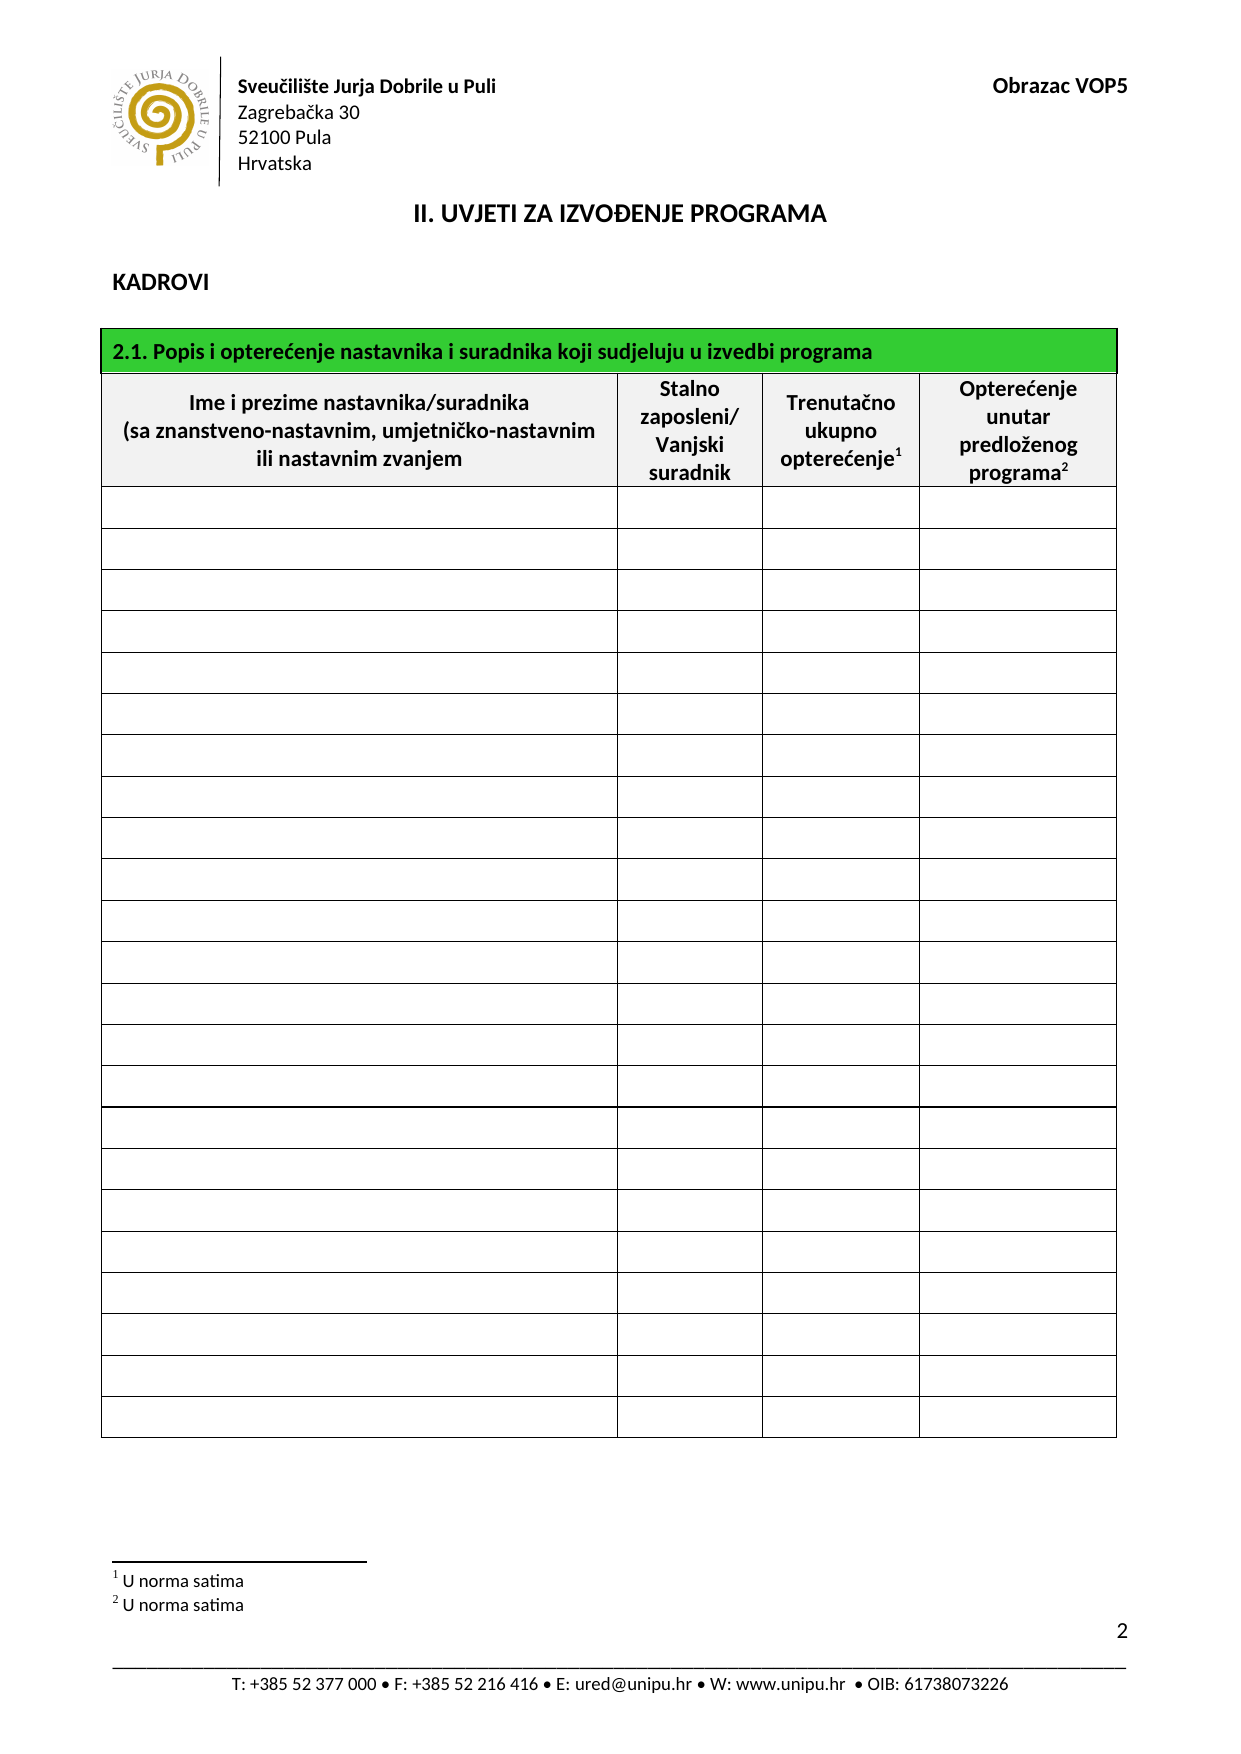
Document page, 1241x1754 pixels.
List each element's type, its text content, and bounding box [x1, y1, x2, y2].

table_cell [102, 694, 617, 734]
table_cell [618, 1149, 762, 1189]
table_cell Stalno zaposleni/ Vanjski suradnik [618, 374, 762, 486]
table_header 2.1. Popis i opterećenje nastavnika i suradnika koji sudjeluju u izvedbi programa [102, 329, 1116, 372]
table_cell [763, 777, 919, 817]
table_cell [618, 1108, 762, 1148]
table_cell [763, 570, 919, 610]
table_cell [102, 984, 617, 1024]
table_cell [920, 859, 1116, 900]
table_cell [920, 1108, 1116, 1148]
table_cell [920, 1149, 1116, 1189]
table_cell [102, 901, 617, 941]
table_cell [618, 777, 762, 817]
table_cell [920, 1397, 1116, 1437]
table_cell [763, 1108, 919, 1148]
table_cell [618, 1232, 762, 1272]
table_cell [920, 653, 1116, 693]
table_cell [920, 1232, 1116, 1272]
table_cell [618, 570, 762, 610]
table_cell Opterećenje unutar predloženog programa [920, 374, 1116, 486]
table_cell [618, 1397, 762, 1437]
picture [111, 69, 210, 166]
table_cell [763, 1190, 919, 1231]
table_cell [763, 653, 919, 693]
table_cell [763, 984, 919, 1024]
table_cell [618, 611, 762, 652]
table_cell [618, 942, 762, 982]
table_cell [102, 653, 617, 693]
table_cell [102, 1190, 617, 1231]
table_cell [763, 1149, 919, 1189]
table_cell [763, 1314, 919, 1354]
table_cell [920, 487, 1116, 527]
table_cell [763, 735, 919, 776]
table_cell [763, 1356, 919, 1396]
table_cell [618, 1025, 762, 1065]
table_cell [618, 859, 762, 900]
table_cell [920, 1066, 1116, 1106]
table_cell [102, 1397, 617, 1437]
table_cell Trenutačno ukupno opterećenje [763, 374, 919, 486]
table_cell [920, 1314, 1116, 1354]
table_cell [618, 984, 762, 1024]
table_cell [102, 777, 617, 817]
table_cell [763, 1273, 919, 1313]
table_cell [920, 529, 1116, 569]
table_cell [618, 1314, 762, 1354]
table_cell [763, 1232, 919, 1272]
table_cell [102, 942, 617, 982]
table_cell [102, 1273, 617, 1313]
table_cell [920, 1273, 1116, 1313]
table_cell [920, 694, 1116, 734]
table_cell [763, 487, 919, 527]
table_cell [102, 859, 617, 900]
table_cell [920, 984, 1116, 1024]
table_cell [102, 529, 617, 569]
table_cell [763, 942, 919, 982]
table_cell [102, 735, 617, 776]
table_cell [763, 694, 919, 734]
table_cell [763, 1397, 919, 1437]
table_cell [920, 942, 1116, 982]
table_cell [618, 487, 762, 527]
table_cell [102, 1314, 617, 1354]
table_cell [763, 611, 919, 652]
table_cell [763, 901, 919, 941]
table_cell [102, 1232, 617, 1272]
table_cell [763, 859, 919, 900]
table_cell [920, 611, 1116, 652]
table_cell [102, 1025, 617, 1065]
text KADROVI [112, 266, 1128, 297]
table_cell [102, 1108, 617, 1148]
table_cell [102, 1149, 617, 1189]
table_cell [920, 735, 1116, 776]
table_cell [618, 1273, 762, 1313]
subtitle II. UVJETI ZA IZVOĐENJE PROGRAMA [112, 197, 1128, 230]
table_cell [920, 570, 1116, 610]
table_cell [920, 1356, 1116, 1396]
table_cell [618, 694, 762, 734]
table_cell [763, 818, 919, 858]
table_cell [618, 653, 762, 693]
table_cell [618, 529, 762, 569]
table_cell [618, 1190, 762, 1231]
table_cell [102, 487, 617, 527]
table_cell [920, 1190, 1116, 1231]
table_cell [763, 1066, 919, 1106]
table_cell [763, 1025, 919, 1065]
table_cell Ime i prezime nastavnika/suradnika (sa znanstveno-nastavnim, umjetničko-nastavnim ili nastavnim zvanjem [102, 374, 617, 486]
table_cell [618, 818, 762, 858]
table_cell [618, 1356, 762, 1396]
table_cell [763, 529, 919, 569]
table_cell [102, 818, 617, 858]
table_cell [920, 1025, 1116, 1065]
table_cell [102, 570, 617, 610]
table_cell [618, 901, 762, 941]
table_cell [618, 1066, 762, 1106]
table_cell [920, 777, 1116, 817]
table_cell [920, 818, 1116, 858]
table_cell [618, 735, 762, 776]
table_cell [920, 901, 1116, 941]
table_cell [102, 611, 617, 652]
table_cell [102, 1066, 617, 1106]
table_cell [102, 1356, 617, 1396]
